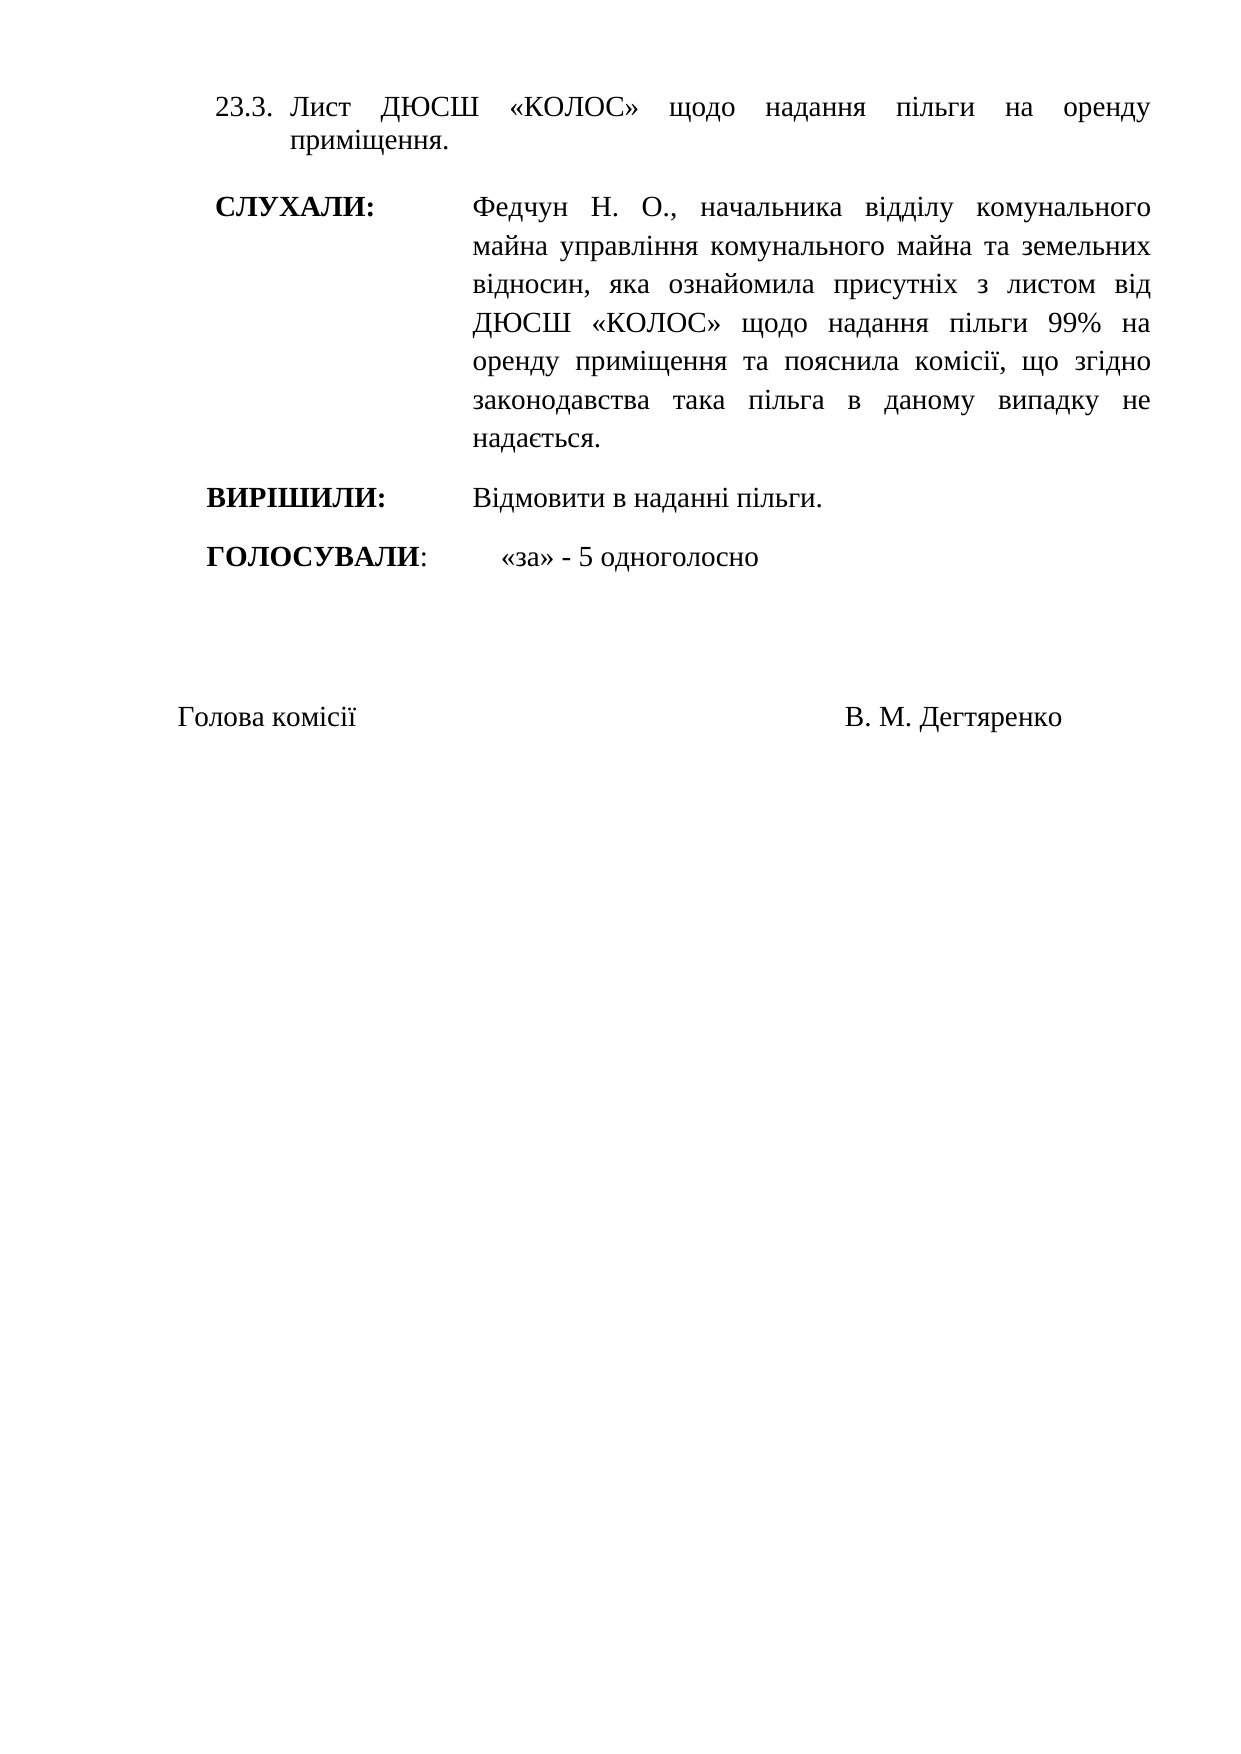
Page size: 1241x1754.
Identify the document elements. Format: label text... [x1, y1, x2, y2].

list Лист ДЮСШ «КОЛОС» щодо надання пільги на оренду приміщення. [215, 89, 1152, 156]
text Голова комісії В. М. Дегтяренко [177, 699, 1152, 733]
text ГОЛОСУВАЛИ: «за» - 5 одноголосно [177, 539, 1152, 573]
text ВИРІШИЛИ: Відмовити в наданні пільги. [177, 480, 1152, 513]
text СЛУХАЛИ: Федчун Н. О., начальника відділу комунального майна управління комунального майна та земельних відносин, яка ознайомила присутніх з листом від ДЮСШ «КОЛОС» щодо надання пільги 99% на оренду приміщення та пояснила комісії, що згідно законодавства така пільга в даному випадку не надається. [215, 189, 1152, 454]
